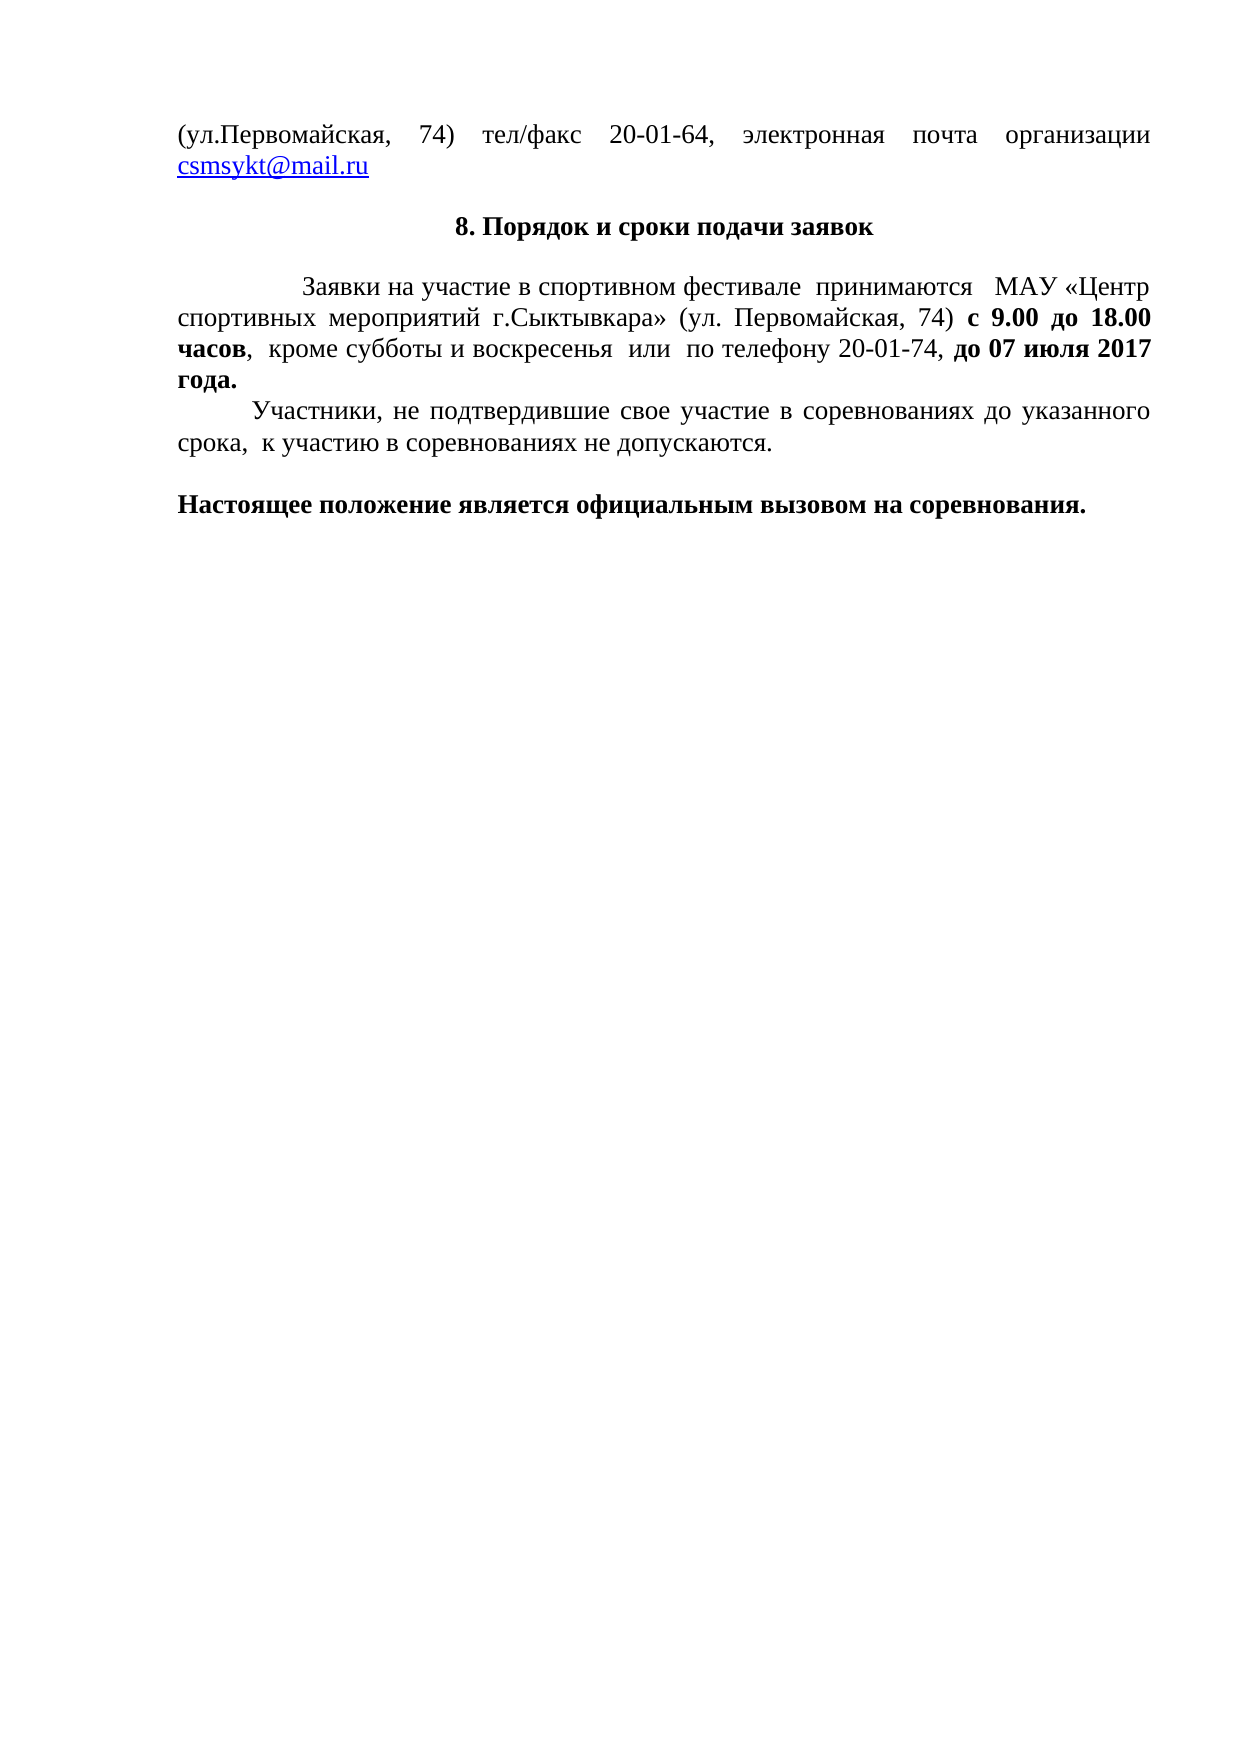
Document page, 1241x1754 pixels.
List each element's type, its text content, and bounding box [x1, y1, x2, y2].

text Настоящее положение является официальным вызовом на соревнования. [177, 488, 1152, 519]
text Заявки на участие в спортивном фестивале принимаются МАУ «Центр спортивных мероприятий г.Сыктывкара» (ул. Первомайская, 74) с 9.00 до 18.00 часов, кроме субботы и воскресенья или по телефону 20-01-74, до 07 июля 2017 года. [177, 270, 1152, 394]
text Участники, не подтвердившие свое участие в соревнованиях до указанного срока, к участию в соревнованиях не допускаются. [177, 394, 1152, 457]
text 8. Порядок и сроки подачи заявок [177, 209, 1152, 241]
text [177, 118, 1152, 180]
